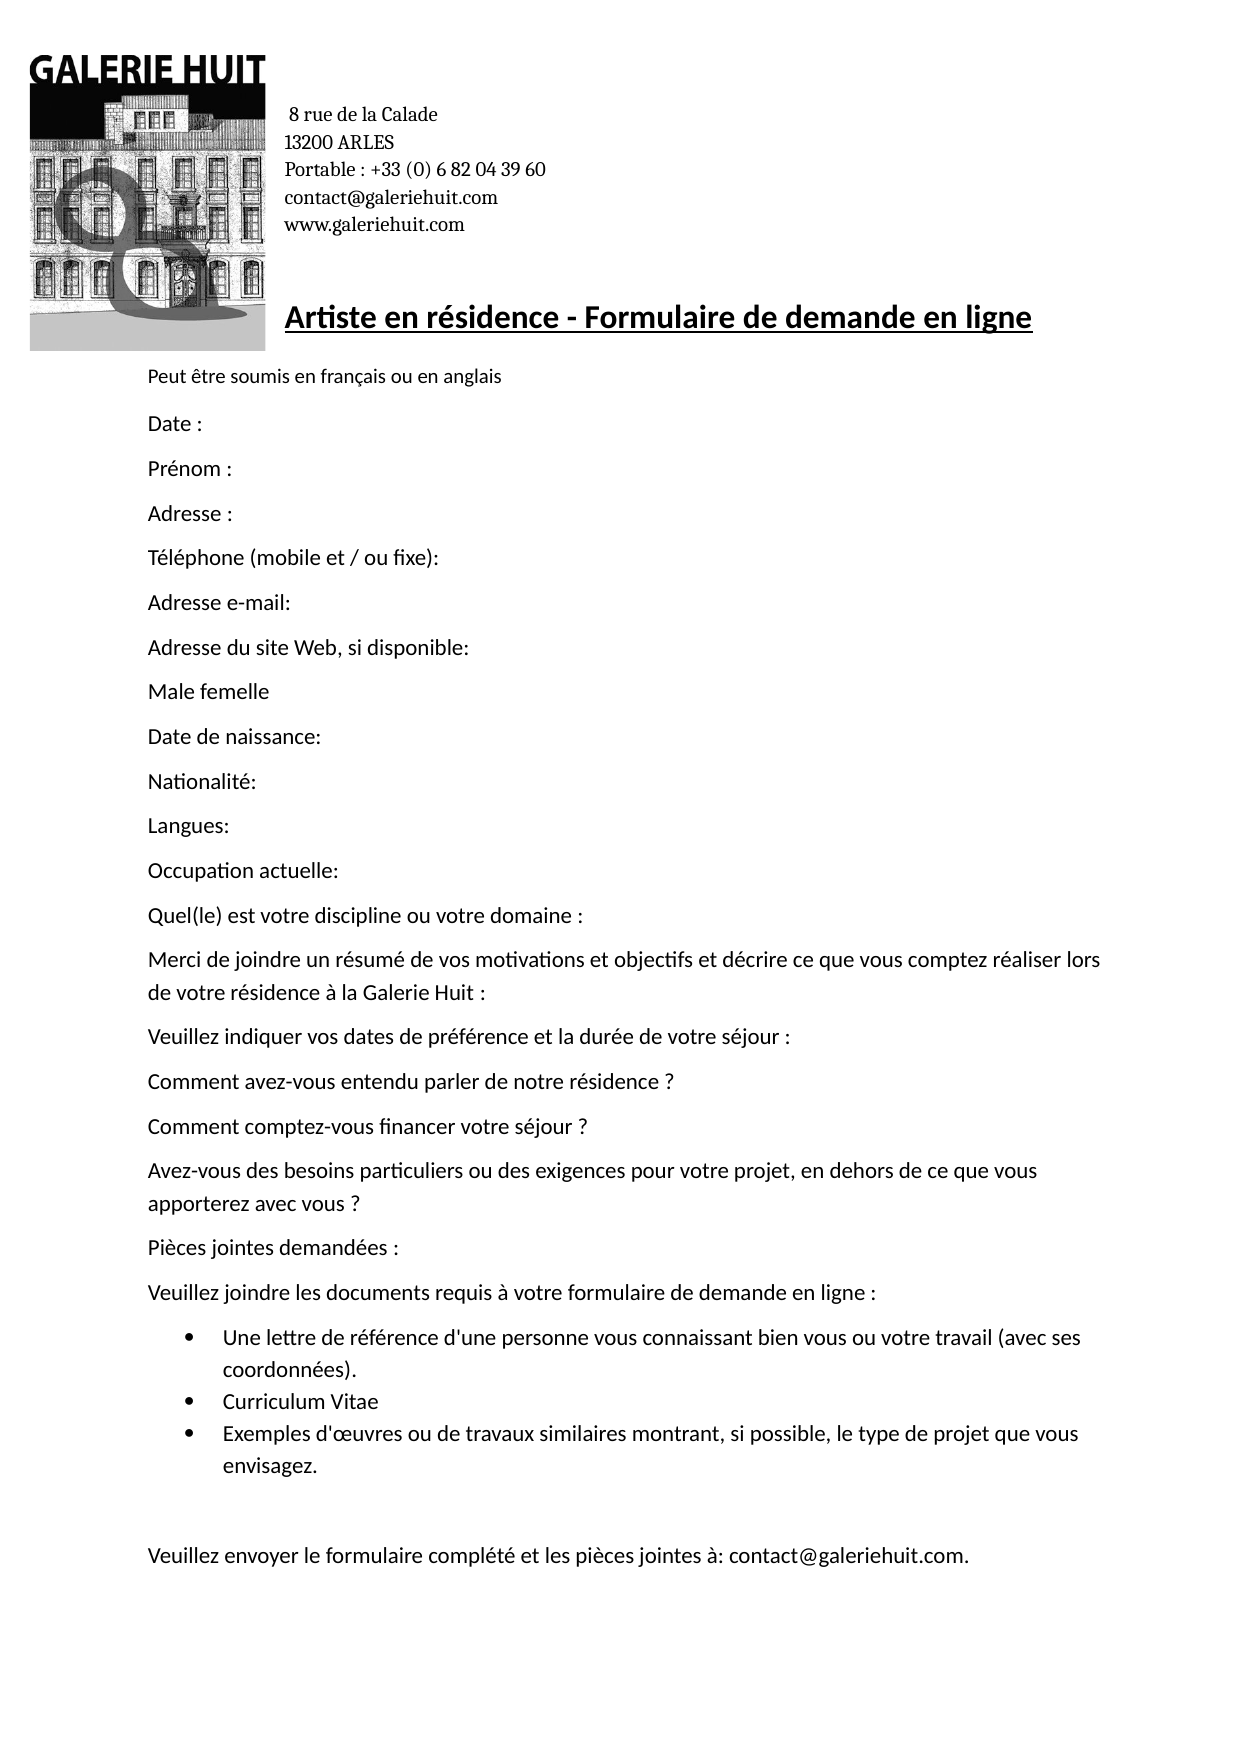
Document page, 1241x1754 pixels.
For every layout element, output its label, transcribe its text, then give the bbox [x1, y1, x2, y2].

list Curriculum Vitae [185, 1387, 1107, 1415]
text Merci de joindre un résumé de vos motivations et objectifs et décrire ce que vous comptez réaliser lors de votre résidence à la Galerie Huit : [148, 946, 1107, 1006]
text Date : [148, 409, 1107, 437]
text Male femelle [148, 677, 1107, 706]
text Veuillez joindre les documents requis à votre formulaire de demande en ligne : [148, 1278, 1107, 1306]
text www.galeriehuit.com [266, 213, 1107, 237]
text Adresse du site Web, si disponible: [148, 633, 1107, 661]
text Peut être soumis en français ou en anglais [148, 363, 1107, 389]
picture [29, 55, 266, 351]
text 8 rue de la Calade [266, 103, 1107, 127]
text Nationalité: [148, 767, 1107, 795]
text Langues: [148, 812, 1107, 839]
text Adresse : [148, 499, 1107, 527]
list Une lettre de référence d'une personne vous connaissant bien vous ou votre travail (avec ses coordonnées). [185, 1323, 1107, 1383]
text Quel(le) est votre discipline ou votre domaine : [148, 901, 1107, 929]
text Occupation actuelle: [148, 856, 1107, 884]
text Veuillez envoyer le formulaire complété et les pièces jointes à: contact@galeriehuit.com. [148, 1541, 1107, 1569]
text Prénom : [148, 454, 1107, 482]
text Veuillez indiquer vos dates de préférence et la durée de votre séjour : [148, 1022, 1107, 1051]
text Artiste en résidence - Formulaire de demande en ligne [266, 241, 1107, 337]
text Portable : +33 (0) 6 82 04 39 60 [266, 158, 1107, 182]
text Pièces jointes demandées : [148, 1233, 1107, 1261]
text Avez-vous des besoins particuliers ou des exigences pour votre projet, en dehors de ce que vous apporterez avec vous ? [148, 1157, 1107, 1217]
text Comment avez-vous entendu parler de notre résidence ? [148, 1067, 1107, 1095]
text Téléphone (mobile et / ou fixe): [148, 543, 1107, 571]
list Exemples d'œuvres ou de travaux similaires montrant, si possible, le type de projet que vous envisagez. [185, 1419, 1107, 1479]
text 13200 ARLES [266, 131, 1107, 154]
text Adresse e-mail: [148, 588, 1107, 616]
text contact@galeriehuit.com [266, 186, 1107, 209]
text Comment comptez-vous financer votre séjour ? [148, 1112, 1107, 1140]
text Date de naissance: [148, 722, 1107, 750]
